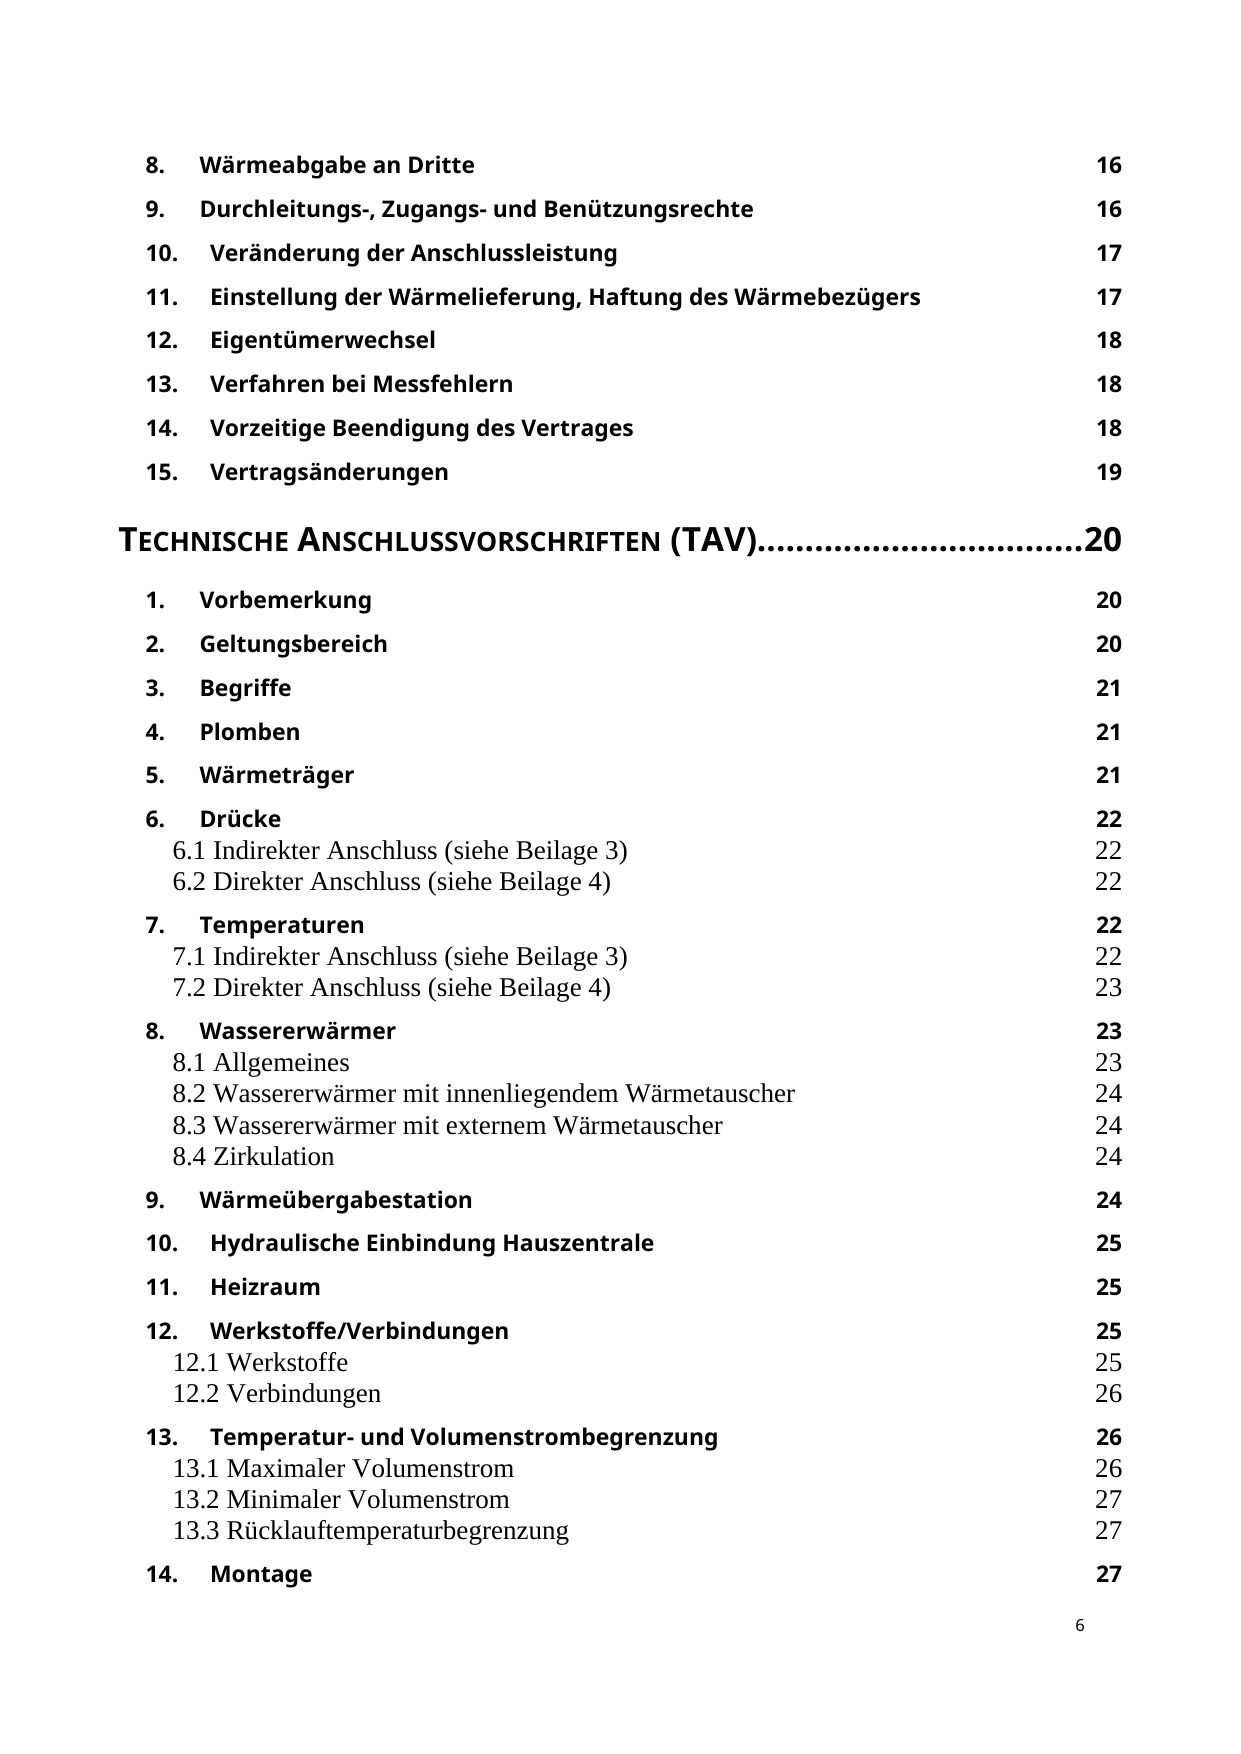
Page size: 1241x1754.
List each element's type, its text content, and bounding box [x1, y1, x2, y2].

text 12.2 Verbindungen 26 [172, 1377, 1122, 1408]
text 8. Wassererwärmer 23 [145, 1015, 1122, 1046]
text 12. Eigentümerwechsel 18 [145, 324, 1122, 356]
text 13.1 Maximaler Volumenstrom 26 [172, 1452, 1122, 1483]
text 12.1 Werkstoffe 25 [172, 1346, 1122, 1377]
text 2. Geltungsbereich 20 [145, 628, 1122, 659]
text 8.3 Wassererwärmer mit externem Wärmetauscher 24 [172, 1109, 1122, 1140]
text 14. Vorzeitige Beendigung des Vertrages 18 [145, 412, 1122, 443]
text 7.1 Indirekter Anschluss (siehe Beilage 3) 22 [172, 940, 1122, 972]
text 8.4 Zirkulation 24 [172, 1140, 1122, 1171]
text 7.2 Direkter Anschluss (siehe Beilage 4) 23 [172, 972, 1122, 1003]
text 11. Heizraum 25 [145, 1271, 1122, 1302]
text 15. Vertragsänderungen 19 [145, 456, 1122, 487]
text 5. Wärmeträger 21 [145, 759, 1122, 791]
text 8.1 Allgemeines 23 [172, 1046, 1122, 1078]
text 6.2 Direkter Anschluss (siehe Beilage 4) 22 [172, 866, 1122, 897]
text 11. Einstellung der Wärmelieferung, Haftung des Wärmebezügers 17 [145, 281, 1122, 312]
text 7. Temperaturen 22 [145, 909, 1122, 940]
text 8. Wärmeabgabe an Dritte 16 [145, 149, 1122, 181]
text 13.3 Rücklauftemperaturbegrenzung 27 [172, 1514, 1122, 1546]
text 3. Begriffe 21 [145, 672, 1122, 703]
text 10. Hydraulische Einbindung Hauszentrale 25 [145, 1227, 1122, 1258]
text 10. Veränderung der Anschlussleistung 17 [145, 237, 1122, 268]
text 13. Verfahren bei Messfehlern 18 [145, 368, 1122, 399]
text 9. Durchleitungs-, Zugangs- und Benützungsrechte 16 [145, 193, 1122, 224]
text 6. Drücke 22 [145, 803, 1122, 834]
text 9. Wärmeübergabestation 24 [145, 1183, 1122, 1215]
text 14. Montage 27 [145, 1558, 1122, 1589]
text Technische Anschlussvorschriften (TAV) 20 [118, 516, 1122, 561]
text 8.2 Wassererwärmer mit innenliegendem Wärmetauscher 24 [172, 1078, 1122, 1109]
text 12. Werkstoffe/Verbindungen 25 [145, 1315, 1122, 1346]
text 6.1 Indirekter Anschluss (siehe Beilage 3) 22 [172, 834, 1122, 866]
text 13. Temperatur- und Volumenstrombegrenzung 26 [145, 1421, 1122, 1452]
text 13.2 Minimaler Volumenstrom 27 [172, 1483, 1122, 1514]
text 4. Plomben 21 [145, 716, 1122, 747]
text 1. Vorbemerkung 20 [145, 584, 1122, 616]
